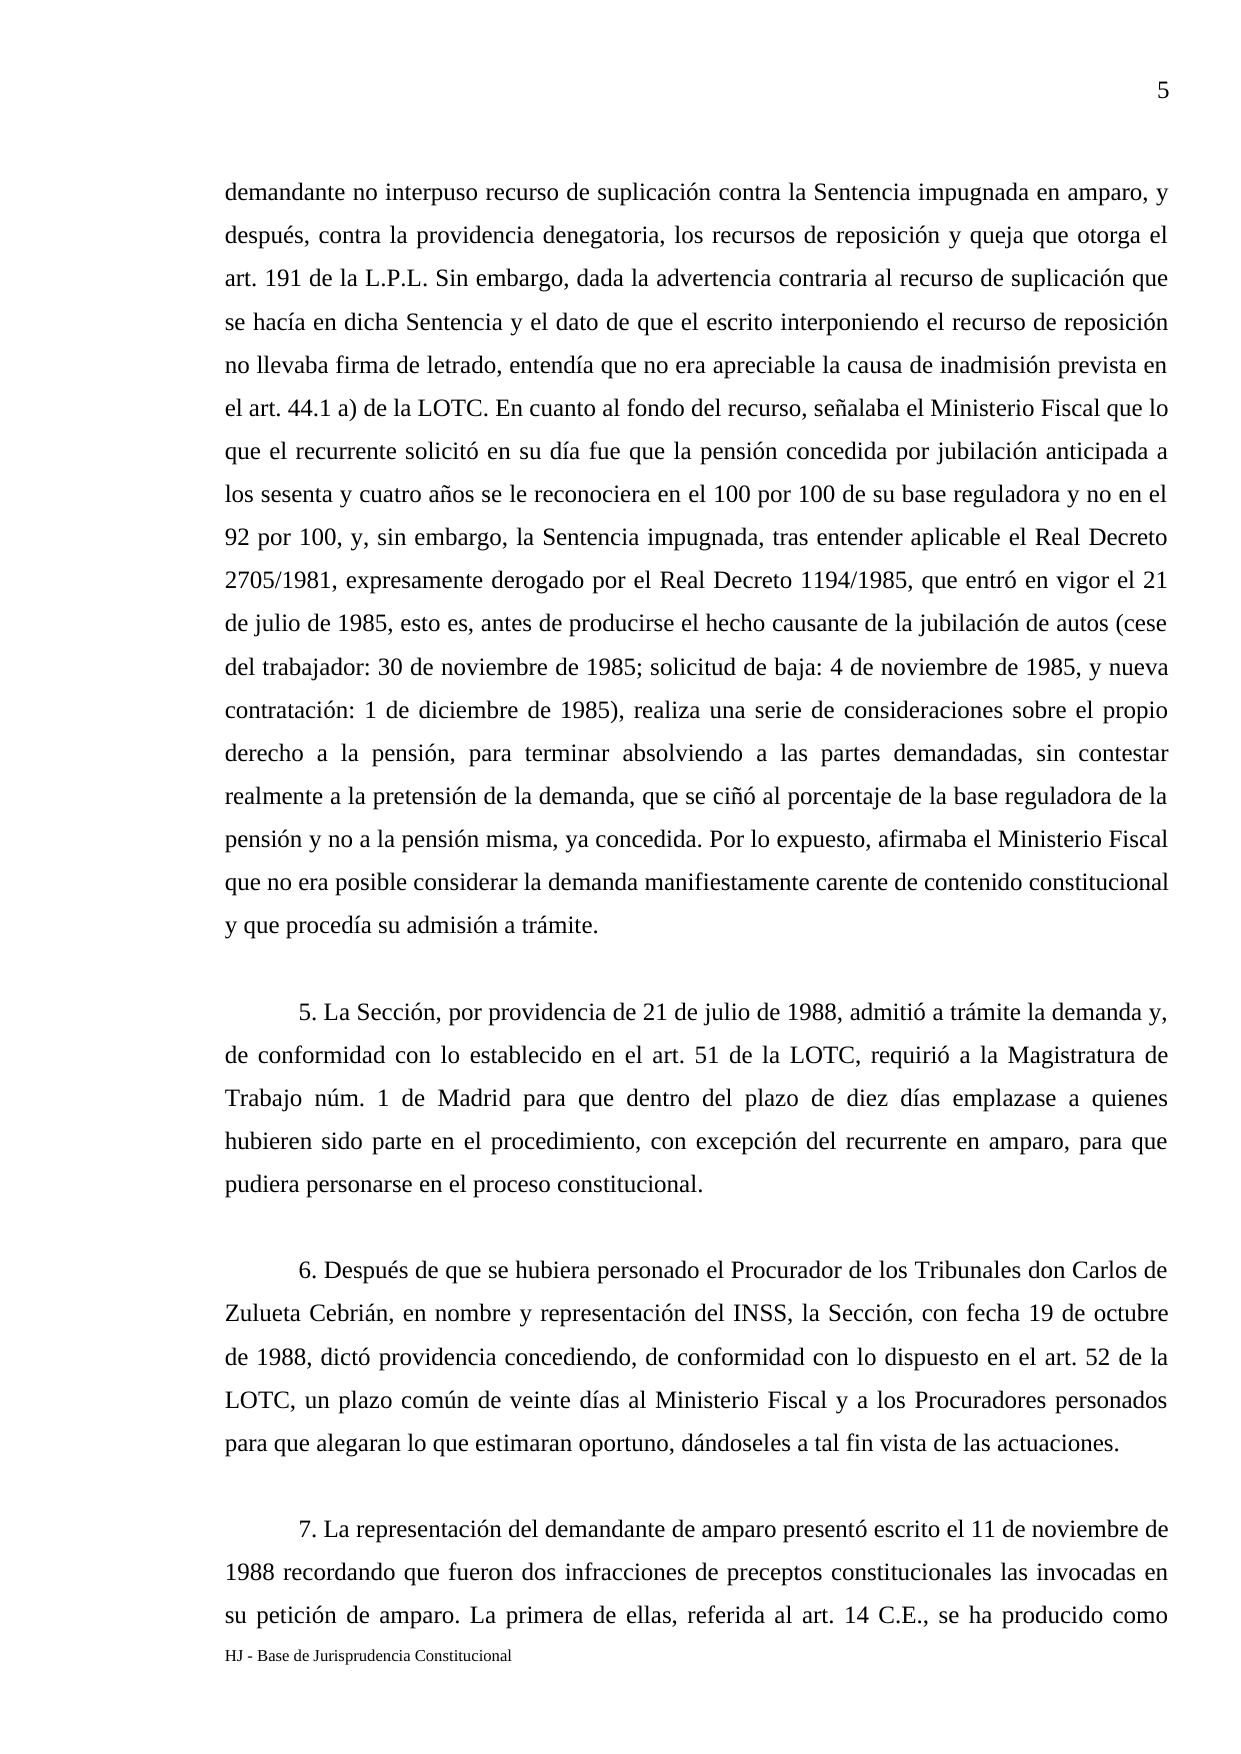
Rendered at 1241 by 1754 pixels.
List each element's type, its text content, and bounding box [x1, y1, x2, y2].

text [224, 177, 1169, 939]
text 6. Después de que se hubiera personado el Procurador de los Tribunales don Carlos de Zulueta Cebrián, en nombre y representación del INSS, la Sección, con fecha 19 de octubre de 1988, dictó providencia concediendo, de conformidad con lo dispuesto en el art. 52 de la LOTC, un plazo común de veinte días al Ministerio Fiscal y a los Procuradores personados para que alegaran lo que estimaran oportuno, dándoseles a tal fin vista de las actuaciones. [224, 1255, 1169, 1457]
text 5. La Sección, por providencia de 21 de julio de 1988, admitió a trámite la demanda y, de conformidad con lo establecido en el art. 51 de la LOTC, requirió a la Magistratura de Trabajo núm. 1 de Madrid para que dentro del plazo de diez días emplazase a quienes hubieren sido parte en el procedimiento, con excepción del recurrente en amparo, para que pudiera personarse en el proceso constitucional. [224, 997, 1169, 1198]
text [224, 1514, 1169, 1629]
